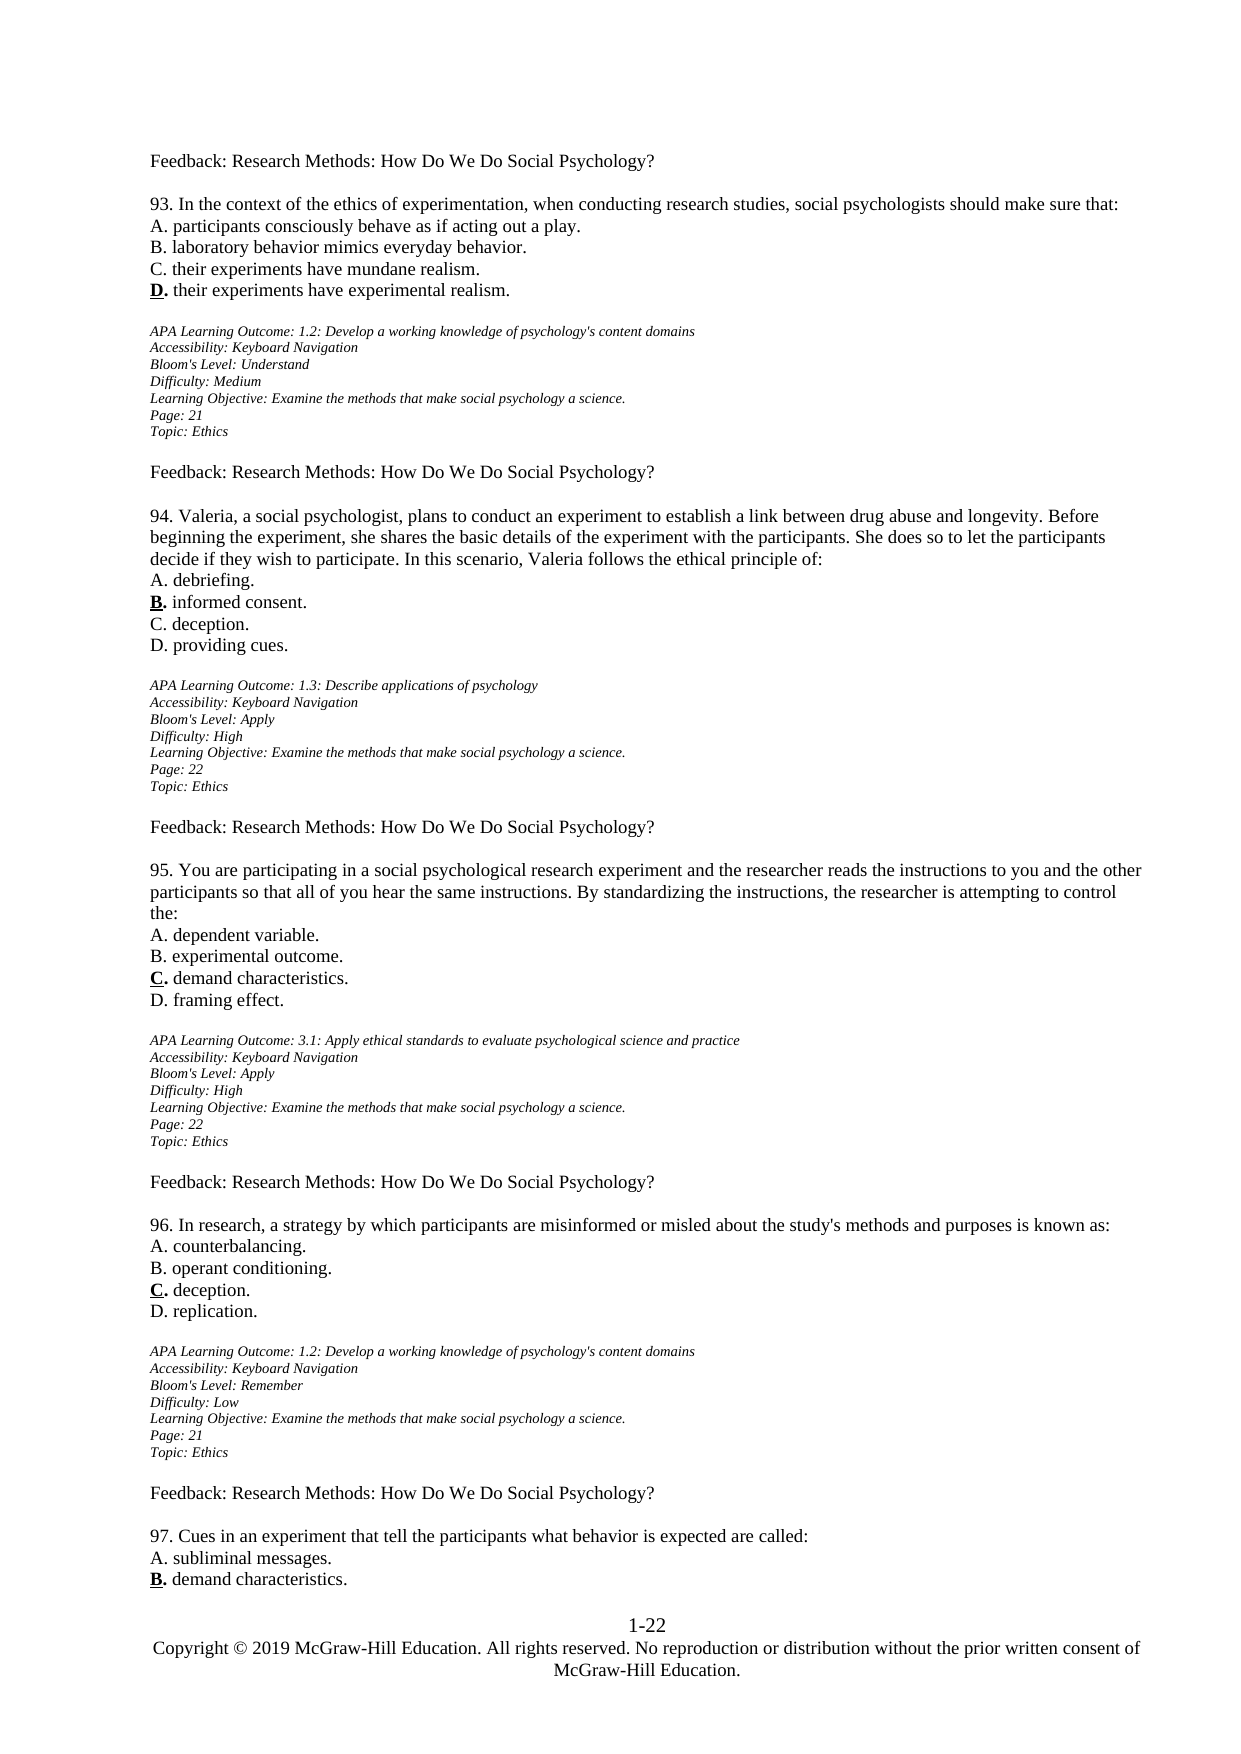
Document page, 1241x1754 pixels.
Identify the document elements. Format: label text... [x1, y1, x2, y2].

text 96. In research, a strategy by which participants are misinformed or misled about the study's methods and purposes is known as: [150, 1214, 1144, 1235]
text C. deception. [150, 1278, 1144, 1300]
text 95. You are participating in a social psychological research experiment and the researcher reads the instructions to you and the other participants so that all of you hear the same instructions. By standardizing the instructions, the researcher is attempting to control the: [150, 859, 1144, 924]
text D. their experiments have experimental realism. APA Learning Outcome: 1.2: Develop a working knowledge of psychology's content domains [150, 279, 1144, 339]
text Accessibility: Keyboard Navigation [150, 339, 1144, 356]
text A. debriefing. [150, 569, 1144, 591]
text Topic: Ethics [150, 1132, 1144, 1149]
text Page: 22 [150, 761, 1144, 778]
text B. experimental outcome. [150, 945, 1144, 967]
text Topic: Ethics [150, 778, 1144, 794]
text Topic: Ethics [150, 423, 1144, 440]
text Learning Objective: Examine the methods that make social psychology a science. [150, 1410, 1144, 1427]
text A. participants consciously behave as if acting out a play. [150, 215, 1144, 236]
text Accessibility: Keyboard Navigation [150, 1048, 1144, 1065]
text D. providing cues. APA Learning Outcome: 1.3: Describe applications of psychology [150, 634, 1144, 694]
text Feedback: Research Methods: How Do We Do Social Psychology? [150, 461, 1144, 483]
text B. informed consent. [150, 591, 1144, 612]
text Feedback: Research Methods: How Do We Do Social Psychology? [150, 816, 1144, 838]
text Page: 21 [150, 406, 1144, 423]
text Difficulty: High [150, 1082, 1144, 1099]
text Accessibility: Keyboard Navigation [150, 1360, 1144, 1377]
text 93. In the context of the ethics of experimentation, when conducting research studies, social psychologists should make sure that: [150, 193, 1144, 215]
text Bloom's Level: Remember [150, 1377, 1144, 1393]
text Learning Objective: Examine the methods that make social psychology a science. [150, 389, 1144, 406]
text Difficulty: Medium [150, 373, 1144, 389]
text Page: 21 [150, 1427, 1144, 1444]
text C. deception. [150, 612, 1144, 634]
text Page: 22 [150, 1116, 1144, 1132]
text B. laboratory behavior mimics everyday behavior. [150, 236, 1144, 258]
text D. replication. APA Learning Outcome: 1.2: Develop a working knowledge of psychology's content domains [150, 1300, 1144, 1360]
text C. demand characteristics. [150, 967, 1144, 988]
text Bloom's Level: Apply [150, 1065, 1144, 1082]
text 94. Valeria, a social psychologist, plans to conduct an experiment to establish a link between drug abuse and longevity. Before beginning the experiment, she shares the basic details of the experiment with the participants. She does so to let the participants decide if they wish to participate. In this scenario, Valeria follows the ethical principle of: [150, 504, 1144, 569]
text Accessibility: Keyboard Navigation [150, 694, 1144, 711]
text Bloom's Level: Understand [150, 356, 1144, 373]
text Feedback: Research Methods: How Do We Do Social Psychology? [150, 1171, 1144, 1192]
text Difficulty: High [150, 727, 1144, 744]
text 97. Cues in an experiment that tell the participants what behavior is expected are called: [150, 1525, 1144, 1547]
text A. counterbalancing. [150, 1235, 1144, 1257]
text A. dependent variable. [150, 924, 1144, 945]
text Difficulty: Low [150, 1393, 1144, 1410]
text A. subliminal messages. [150, 1547, 1144, 1568]
text Topic: Ethics [150, 1444, 1144, 1461]
text C. their experiments have mundane realism. [150, 258, 1144, 279]
text Bloom's Level: Apply [150, 711, 1144, 727]
text Learning Objective: Examine the methods that make social psychology a science. [150, 1099, 1144, 1116]
text Learning Objective: Examine the methods that make social psychology a science. [150, 744, 1144, 761]
text B. operant conditioning. [150, 1257, 1144, 1278]
text B. demand characteristics. [150, 1568, 1144, 1590]
text Feedback: Research Methods: How Do We Do Social Psychology? [150, 150, 1144, 172]
text Feedback: Research Methods: How Do We Do Social Psychology? [150, 1482, 1144, 1504]
text D. framing effect. APA Learning Outcome: 3.1: Apply ethical standards to evaluate psychological science and practice [150, 988, 1144, 1048]
